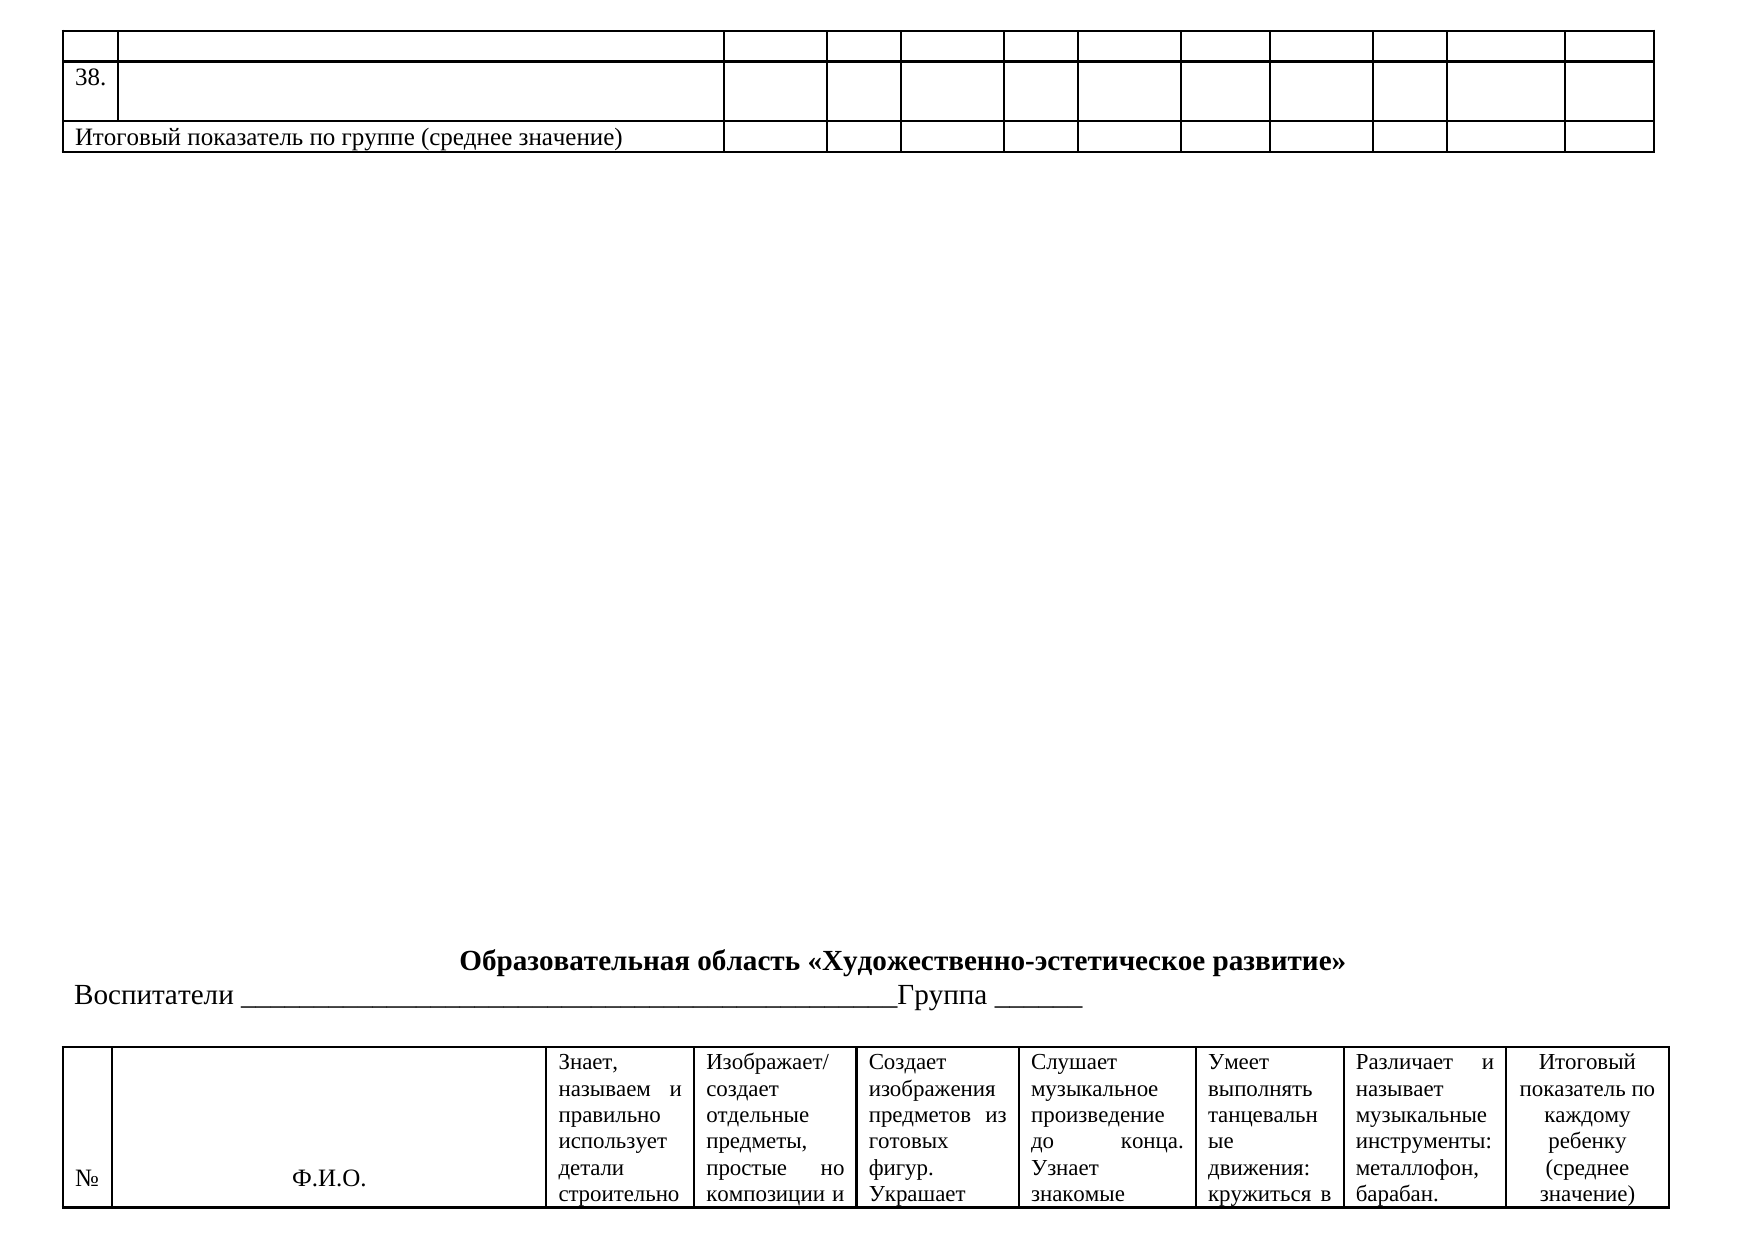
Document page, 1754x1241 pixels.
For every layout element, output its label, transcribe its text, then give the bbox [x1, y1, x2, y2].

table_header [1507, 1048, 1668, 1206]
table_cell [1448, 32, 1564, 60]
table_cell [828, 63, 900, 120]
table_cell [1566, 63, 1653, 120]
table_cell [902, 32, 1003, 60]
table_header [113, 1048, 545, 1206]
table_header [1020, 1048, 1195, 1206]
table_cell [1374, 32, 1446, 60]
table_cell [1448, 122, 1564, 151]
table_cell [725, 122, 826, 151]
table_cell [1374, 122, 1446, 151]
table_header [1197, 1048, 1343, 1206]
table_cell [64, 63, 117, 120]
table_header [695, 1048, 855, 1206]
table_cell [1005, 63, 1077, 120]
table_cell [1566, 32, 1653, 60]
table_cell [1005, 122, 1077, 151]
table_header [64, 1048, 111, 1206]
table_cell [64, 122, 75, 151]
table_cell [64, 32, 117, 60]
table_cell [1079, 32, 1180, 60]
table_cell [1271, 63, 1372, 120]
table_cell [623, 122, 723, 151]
text Воспитатели _____________________________________________Группа ______ [74, 977, 1728, 1011]
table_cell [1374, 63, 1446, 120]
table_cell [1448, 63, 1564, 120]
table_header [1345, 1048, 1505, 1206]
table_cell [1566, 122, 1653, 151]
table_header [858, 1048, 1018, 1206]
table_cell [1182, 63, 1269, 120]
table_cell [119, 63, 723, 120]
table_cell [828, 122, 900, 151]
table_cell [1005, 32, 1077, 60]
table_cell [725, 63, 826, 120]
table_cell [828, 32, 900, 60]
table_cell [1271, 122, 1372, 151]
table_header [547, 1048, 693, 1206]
text Образовательная область «Художественно-эстетическое развитие» [78, 943, 1728, 977]
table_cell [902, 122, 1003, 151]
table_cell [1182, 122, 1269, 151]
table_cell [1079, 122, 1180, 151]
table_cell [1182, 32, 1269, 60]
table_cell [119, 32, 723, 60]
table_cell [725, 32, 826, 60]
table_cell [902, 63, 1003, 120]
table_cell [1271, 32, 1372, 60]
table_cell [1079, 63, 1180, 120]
